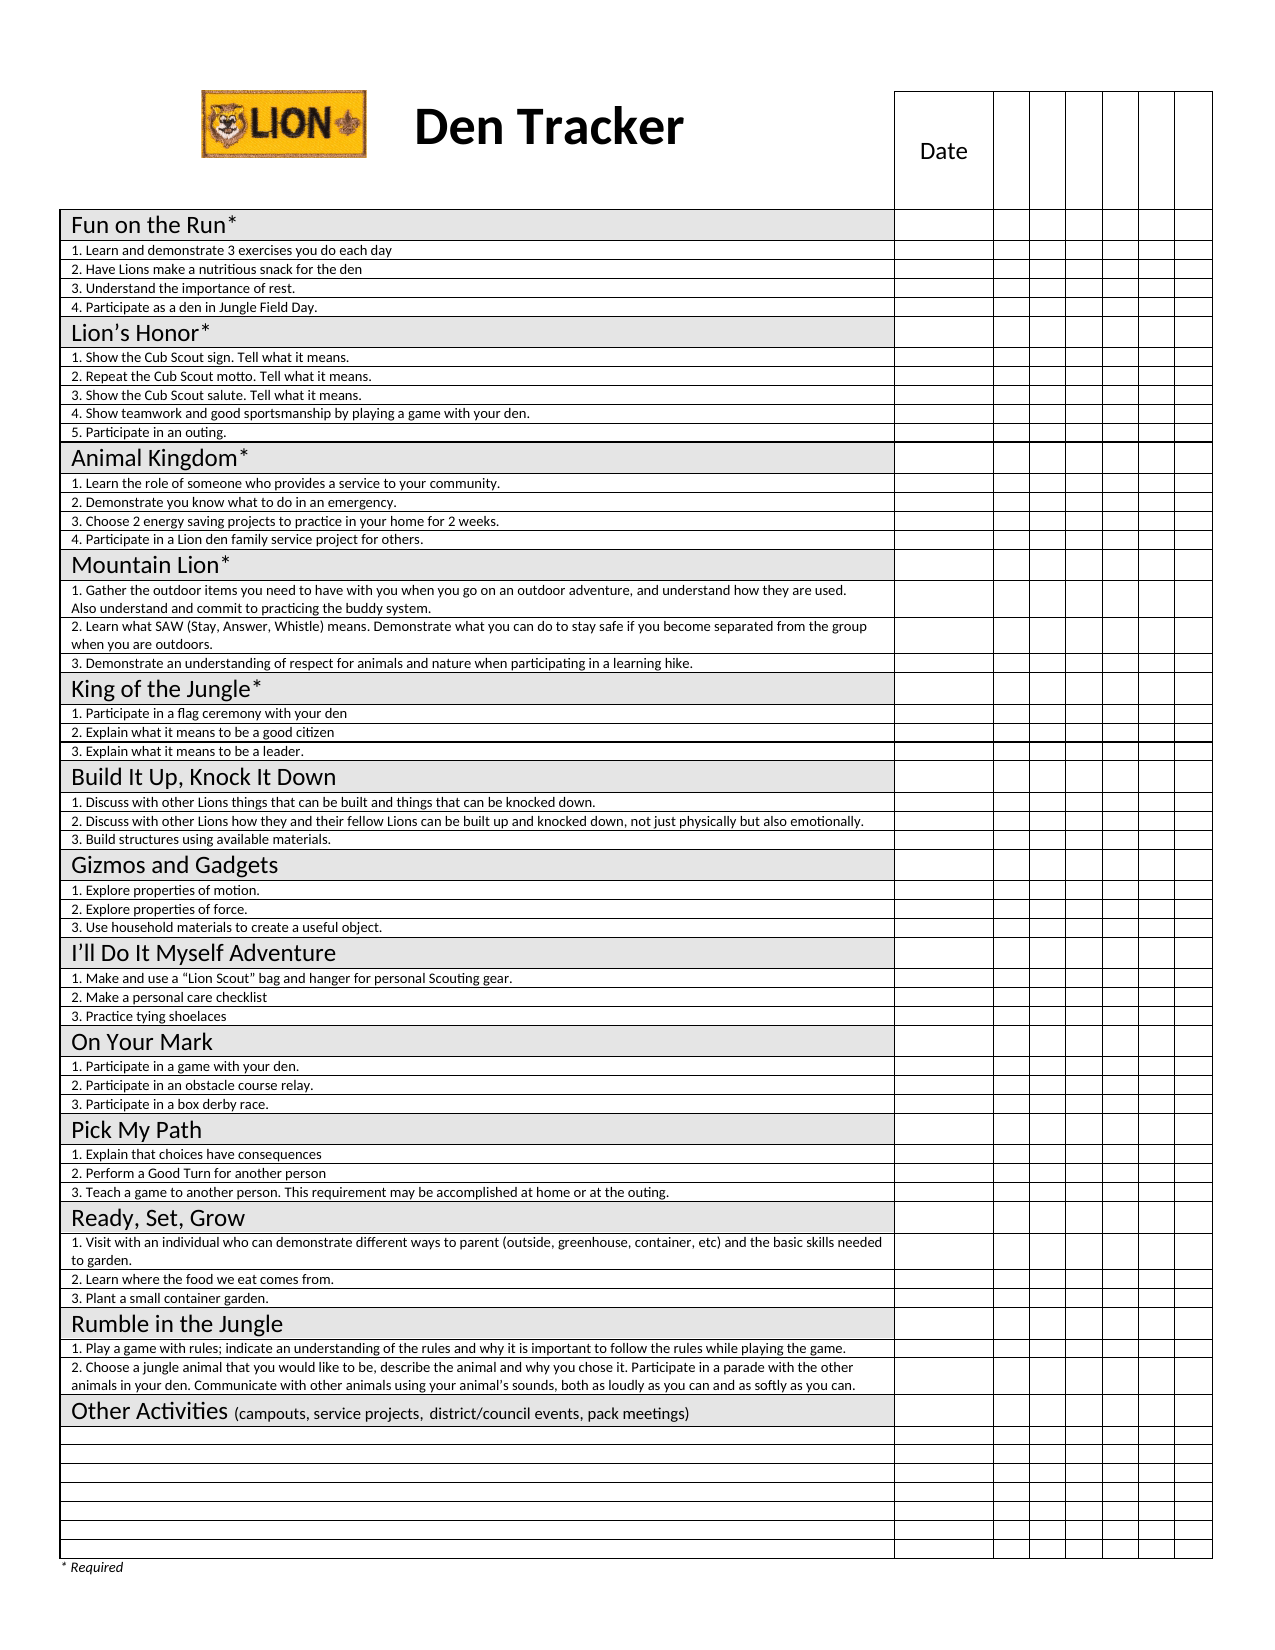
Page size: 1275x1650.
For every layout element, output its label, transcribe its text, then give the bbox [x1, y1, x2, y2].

table_cell [1175, 1057, 1212, 1075]
table_cell [895, 988, 993, 1006]
table_cell [1175, 793, 1212, 811]
table_cell [1139, 1540, 1174, 1557]
table_cell [1103, 654, 1138, 672]
table_cell [1139, 493, 1174, 511]
table_cell [994, 1076, 1029, 1094]
table_cell [1030, 1114, 1065, 1144]
table_cell [1066, 298, 1102, 316]
table_cell [1139, 1427, 1174, 1444]
table_cell Lion’s Honor* [61, 317, 894, 347]
table_cell [1103, 743, 1138, 760]
table_cell [895, 1445, 993, 1463]
table_cell [1103, 550, 1138, 580]
table_cell [1139, 919, 1174, 937]
table_cell [895, 850, 993, 880]
table_cell 2. Explore properties of force. [61, 900, 894, 918]
table_cell [1139, 1114, 1174, 1144]
table_cell [1175, 298, 1212, 316]
table_cell [1030, 531, 1065, 548]
table_cell [994, 493, 1029, 511]
table_cell [1175, 1340, 1212, 1357]
table_cell [1139, 988, 1174, 1006]
table_cell [1175, 550, 1212, 580]
table_cell [1066, 1427, 1102, 1444]
table_cell [1139, 1183, 1174, 1201]
table_cell [1066, 210, 1102, 240]
table_cell [1175, 1483, 1212, 1501]
table_cell [1175, 881, 1212, 899]
table_cell [1103, 1395, 1138, 1426]
table_cell [1030, 317, 1065, 347]
table_cell [895, 493, 993, 511]
table_cell [1103, 474, 1138, 492]
table_cell [994, 1114, 1029, 1144]
table_cell [1103, 938, 1138, 968]
table_cell [895, 581, 993, 617]
table_cell [1066, 474, 1102, 492]
table_cell [994, 1340, 1029, 1357]
table_cell [1030, 298, 1065, 316]
table_cell 5. Participate in an outing. [61, 424, 894, 441]
table_cell [1175, 531, 1212, 548]
table_cell [1030, 850, 1065, 880]
table_cell [994, 1521, 1029, 1539]
table_cell Fun on the Run* [61, 210, 894, 240]
table_cell [1066, 793, 1102, 811]
table_cell 1. Show the Cub Scout sign. Tell what it means. [61, 348, 894, 366]
table_cell [895, 1395, 993, 1426]
table_cell [1030, 1270, 1065, 1288]
table_cell [994, 761, 1029, 792]
table_cell [1139, 900, 1174, 918]
table_cell [895, 1358, 993, 1394]
table_cell [1139, 1521, 1174, 1539]
table_cell [1103, 443, 1138, 473]
table_cell [1030, 1427, 1065, 1444]
table_cell [1030, 1483, 1065, 1501]
table_cell [1030, 1183, 1065, 1201]
table_cell [994, 260, 1029, 278]
text * Required [60, 1558, 1215, 1576]
table_cell [1175, 512, 1212, 529]
table_cell [1030, 386, 1065, 404]
table_cell [1066, 367, 1102, 385]
table_cell [1103, 1445, 1138, 1463]
table_cell [1030, 919, 1065, 937]
table_cell [1175, 443, 1212, 473]
table_cell [1066, 724, 1102, 741]
table_cell [1030, 1540, 1065, 1557]
table_cell [1103, 1145, 1138, 1163]
table_cell [895, 1095, 993, 1113]
table_cell [1175, 1145, 1212, 1163]
table_cell [1175, 1445, 1212, 1463]
table_cell [1139, 210, 1174, 240]
table_cell [895, 1521, 993, 1539]
table_cell 1. Gather the outdoor items you need to have with you when you go on an outdoor adventure, and understand how they are used. Also understand and commit to practicing the buddy system. [61, 581, 894, 617]
table_cell [1066, 988, 1102, 1006]
table_header [1139, 92, 1174, 209]
table_cell [1030, 761, 1065, 792]
table_cell [1066, 850, 1102, 880]
table_cell [1103, 1340, 1138, 1357]
table_cell [895, 1183, 993, 1201]
table_cell [1030, 812, 1065, 829]
table_cell [1175, 1395, 1212, 1426]
table_cell [1139, 348, 1174, 366]
table_cell [1030, 1358, 1065, 1394]
table_cell [1175, 493, 1212, 511]
table_cell 2. Discuss with other Lions how they and their fellow Lions can be built up and knocked down, not just physically but also emotionally. [61, 812, 894, 829]
table_cell [1066, 1270, 1102, 1288]
table_cell [895, 298, 993, 316]
table_cell 1. Make and use a “Lion Scout” bag and hanger for personal Scouting gear. [61, 969, 894, 987]
table_cell [1139, 850, 1174, 880]
table_cell [994, 1540, 1029, 1557]
table_cell [994, 1164, 1029, 1182]
table_cell 3. Build structures using available materials. [61, 831, 894, 848]
table_cell 2. Choose a jungle animal that you would like to be, describe the animal and why you chose it. Participate in a parade with the other animals in your den. Communicate with other animals using your animal’s sounds, both as loudly as you can and as softly as you can. [61, 1358, 894, 1394]
table_header [994, 92, 1029, 209]
table_cell [895, 1340, 993, 1357]
table_cell [1139, 705, 1174, 723]
table_cell [1030, 1395, 1065, 1426]
table_cell [1030, 1026, 1065, 1056]
table_cell [994, 1183, 1029, 1201]
table_cell [895, 761, 993, 792]
table_cell [1175, 724, 1212, 741]
table_cell [1030, 1521, 1065, 1539]
table_cell [994, 743, 1029, 760]
table_cell [1066, 1502, 1102, 1520]
table_cell [994, 1308, 1029, 1338]
table_cell [1066, 260, 1102, 278]
table_cell [1139, 1202, 1174, 1232]
table_cell [1175, 705, 1212, 723]
table_cell [994, 386, 1029, 404]
table_cell [1103, 705, 1138, 723]
table_cell 2. Repeat the Cub Scout motto. Tell what it means. [61, 367, 894, 385]
table_cell [1139, 743, 1174, 760]
table_cell [1066, 241, 1102, 259]
table_cell [1066, 1540, 1102, 1557]
table_cell [1066, 493, 1102, 511]
table_cell On Your Mark [61, 1026, 894, 1056]
table_cell [1030, 512, 1065, 529]
table_cell [1103, 512, 1138, 529]
table_cell [1030, 550, 1065, 580]
table_cell [1066, 405, 1102, 423]
table_cell [1030, 724, 1065, 741]
table_cell [1139, 405, 1174, 423]
table_cell [1103, 1464, 1138, 1482]
table_cell [895, 210, 993, 240]
table_cell [1030, 474, 1065, 492]
table_cell [1175, 743, 1212, 760]
table_cell [1139, 1234, 1174, 1269]
table_cell [994, 279, 1029, 297]
table_cell [895, 743, 993, 760]
table_cell [1066, 512, 1102, 529]
table_cell [1103, 761, 1138, 792]
table_cell [1139, 1026, 1174, 1056]
table_header [1030, 92, 1065, 209]
table_cell [1030, 405, 1065, 423]
table_cell [1066, 761, 1102, 792]
table_cell [994, 1202, 1029, 1232]
table_cell [1030, 1234, 1065, 1269]
table_cell [1030, 279, 1065, 297]
table_cell [1103, 531, 1138, 548]
table_cell [994, 348, 1029, 366]
table_cell [1175, 1502, 1212, 1520]
table_cell [1103, 1483, 1138, 1501]
table_cell [1066, 581, 1102, 617]
table_cell [1139, 1445, 1174, 1463]
table_cell [1175, 1308, 1212, 1338]
table_cell [1066, 1183, 1102, 1201]
table_cell [994, 1502, 1029, 1520]
table_cell 4. Participate in a Lion den family service project for others. [61, 531, 894, 548]
table_cell [1139, 831, 1174, 848]
table_cell [994, 474, 1029, 492]
table_cell [895, 1464, 993, 1482]
table_cell [1030, 1308, 1065, 1338]
table_cell [895, 881, 993, 899]
table_cell [1066, 831, 1102, 848]
table_cell [1030, 1145, 1065, 1163]
table_cell [994, 1026, 1029, 1056]
table_cell [1030, 988, 1065, 1006]
table_cell [1066, 1340, 1102, 1357]
table_header [1066, 92, 1102, 209]
table_cell [1103, 793, 1138, 811]
table_cell [895, 1164, 993, 1182]
table_cell [1030, 1076, 1065, 1094]
table_cell [1066, 1234, 1102, 1269]
table_cell [1175, 405, 1212, 423]
table_cell [1030, 443, 1065, 473]
table_cell [1139, 812, 1174, 829]
table_cell [1030, 1289, 1065, 1307]
table_cell [1103, 673, 1138, 704]
table_cell [994, 724, 1029, 741]
table_cell [1139, 618, 1174, 653]
table_cell [1066, 1114, 1102, 1144]
table_cell [994, 1289, 1029, 1307]
table_cell [1139, 581, 1174, 617]
table_cell [994, 881, 1029, 899]
table_cell [1139, 317, 1174, 347]
table_cell [1139, 386, 1174, 404]
table_cell [1139, 367, 1174, 385]
table_cell [1066, 317, 1102, 347]
table_cell [994, 1427, 1029, 1444]
table_cell [1066, 743, 1102, 760]
table_header Den Tracker [60, 91, 894, 209]
table_cell [1030, 673, 1065, 704]
table_cell [1103, 900, 1138, 918]
table_cell [1103, 1202, 1138, 1232]
table_cell [1175, 919, 1212, 937]
table_cell [1175, 654, 1212, 672]
table_cell [895, 1289, 993, 1307]
table_cell 3. Choose 2 energy saving projects to practice in your home for 2 weeks. [61, 512, 894, 529]
table_cell [1066, 1057, 1102, 1075]
table_cell [1066, 1521, 1102, 1539]
table_cell Gizmos and Gadgets [61, 850, 894, 880]
table_cell [1175, 1095, 1212, 1113]
table_cell [1139, 673, 1174, 704]
table_cell [1066, 618, 1102, 653]
table_cell [1066, 1076, 1102, 1094]
table_cell [895, 1540, 993, 1557]
table_cell 3. Explain what it means to be a leader. [61, 743, 894, 760]
table_cell [1103, 581, 1138, 617]
table_cell [1030, 1202, 1065, 1232]
table_cell [994, 1270, 1029, 1288]
table_cell [1103, 386, 1138, 404]
table_cell [1139, 654, 1174, 672]
table_cell [994, 531, 1029, 548]
table_cell [1030, 1502, 1065, 1520]
table_cell [994, 1464, 1029, 1482]
table_cell [1030, 654, 1065, 672]
table_cell [994, 512, 1029, 529]
table_cell [994, 298, 1029, 316]
table_cell [994, 1395, 1029, 1426]
table_cell 3. Teach a game to another person. This requirement may be accomplished at home or at the outing. [61, 1183, 894, 1201]
table_cell [61, 1483, 894, 1501]
table_cell [61, 1540, 894, 1557]
table_cell [1066, 969, 1102, 987]
table_cell [994, 367, 1029, 385]
table_cell [994, 581, 1029, 617]
table_cell [1139, 1270, 1174, 1288]
table_cell 3. Use household materials to create a useful object. [61, 919, 894, 937]
table_cell [895, 1483, 993, 1501]
table_cell 3. Participate in a box derby race. [61, 1095, 894, 1113]
table_cell [895, 919, 993, 937]
table_cell [1175, 367, 1212, 385]
table_cell [994, 1445, 1029, 1463]
table_cell [1175, 1540, 1212, 1557]
table_cell [1030, 1340, 1065, 1357]
table_cell [1066, 673, 1102, 704]
table_cell [895, 1026, 993, 1056]
table_cell Other Activities (campouts, service projects, district/council events, pack meetings) [61, 1395, 894, 1426]
table_cell [994, 317, 1029, 347]
table_cell 2. Have Lions make a nutritious snack for the den [61, 260, 894, 278]
table_cell [1175, 618, 1212, 653]
table_cell [1139, 1502, 1174, 1520]
table_cell [1139, 1057, 1174, 1075]
table_cell [1139, 1095, 1174, 1113]
table_cell [1030, 743, 1065, 760]
table_cell [1066, 1464, 1102, 1482]
table_cell 2. Participate in an obstacle course relay. [61, 1076, 894, 1094]
table_cell [1175, 260, 1212, 278]
table_cell 3. Plant a small container garden. [61, 1289, 894, 1307]
table_cell [1066, 348, 1102, 366]
table_cell [1066, 443, 1102, 473]
table_cell [994, 793, 1029, 811]
table_cell [1066, 1202, 1102, 1232]
table_cell [1103, 241, 1138, 259]
table_cell [1030, 1464, 1065, 1482]
table_cell [1103, 1308, 1138, 1338]
table_cell [994, 1007, 1029, 1025]
table_cell [1175, 1076, 1212, 1094]
table_cell [1139, 1358, 1174, 1394]
table_cell 2. Explain what it means to be a good citizen [61, 724, 894, 741]
table_cell [994, 831, 1029, 848]
table_cell [895, 443, 993, 473]
table_cell [895, 260, 993, 278]
table_cell [1103, 988, 1138, 1006]
table_cell [1066, 279, 1102, 297]
table_cell [1030, 367, 1065, 385]
table_cell 2. Learn what SAW (Stay, Answer, Whistle) means. Demonstrate what you can do to stay safe if you become separated from the group when you are outdoors. [61, 618, 894, 653]
table_cell [1139, 279, 1174, 297]
table_cell [895, 705, 993, 723]
table_cell [1030, 618, 1065, 653]
table_cell [994, 1057, 1029, 1075]
table_cell [1103, 298, 1138, 316]
table_cell Rumble in the Jungle [61, 1308, 894, 1338]
table_cell [1139, 1145, 1174, 1163]
table_cell [61, 1464, 894, 1482]
table_cell [895, 673, 993, 704]
table_cell [1175, 938, 1212, 968]
table_cell [1103, 850, 1138, 880]
table_cell 1. Discuss with other Lions things that can be built and things that can be knocked down. [61, 793, 894, 811]
table_cell [1103, 1289, 1138, 1307]
table_cell [1103, 493, 1138, 511]
table_cell [895, 550, 993, 580]
table_cell [1066, 1095, 1102, 1113]
table_cell [1030, 793, 1065, 811]
table_cell [1175, 1427, 1212, 1444]
table_cell Mountain Lion* [61, 550, 894, 580]
table_cell [895, 1502, 993, 1520]
table_cell [1103, 1183, 1138, 1201]
table_cell [61, 1502, 894, 1520]
table_cell [1103, 969, 1138, 987]
table_cell [1139, 1340, 1174, 1357]
table_cell [1175, 317, 1212, 347]
table_cell [1175, 386, 1212, 404]
table_cell [994, 1095, 1029, 1113]
table_cell [1175, 279, 1212, 297]
table_cell [895, 812, 993, 829]
table_cell [1066, 386, 1102, 404]
table_cell 1. Participate in a game with your den. [61, 1057, 894, 1075]
table_cell [1175, 1183, 1212, 1201]
table_cell [895, 618, 993, 653]
table_cell [1066, 531, 1102, 548]
table_cell Ready, Set, Grow [61, 1202, 894, 1232]
table_cell [61, 1427, 894, 1444]
table_cell [895, 1270, 993, 1288]
table_cell King of the Jungle* [61, 673, 894, 704]
table_cell [1103, 812, 1138, 829]
table_cell [1103, 317, 1138, 347]
table_cell [895, 405, 993, 423]
table_cell [1139, 531, 1174, 548]
table_cell [1175, 969, 1212, 987]
table_cell [1139, 550, 1174, 580]
table_cell [895, 1427, 993, 1444]
table_cell [1030, 493, 1065, 511]
table_cell [1066, 1445, 1102, 1463]
table_cell [895, 1057, 993, 1075]
table_cell [1103, 1358, 1138, 1394]
table_cell [1175, 1358, 1212, 1394]
table_cell [1030, 1095, 1065, 1113]
table_cell [994, 988, 1029, 1006]
table_cell [1103, 1095, 1138, 1113]
table_cell [1103, 1502, 1138, 1520]
table_cell [1030, 260, 1065, 278]
table_cell [994, 900, 1029, 918]
table_cell [1139, 1007, 1174, 1025]
table_cell [1103, 618, 1138, 653]
table_cell [895, 1202, 993, 1232]
table_cell [1030, 424, 1065, 441]
table_cell 4. Participate as a den in Jungle Field Day. [61, 298, 894, 316]
table_cell [1030, 881, 1065, 899]
table_cell [1139, 241, 1174, 259]
table_cell [1175, 1007, 1212, 1025]
table_cell [895, 512, 993, 529]
table_cell [1103, 424, 1138, 441]
table_cell [1175, 831, 1212, 848]
table_cell [1175, 1270, 1212, 1288]
table_cell [1030, 705, 1065, 723]
table_cell [1066, 919, 1102, 937]
table_cell [994, 812, 1029, 829]
table_cell [1066, 1483, 1102, 1501]
table_cell [1103, 1114, 1138, 1144]
table_cell 2. Make a personal care checklist [61, 988, 894, 1006]
table_cell [994, 673, 1029, 704]
table_cell [1103, 367, 1138, 385]
table_cell [1030, 969, 1065, 987]
table_cell [895, 386, 993, 404]
table_cell [994, 969, 1029, 987]
table_cell [895, 938, 993, 968]
table_cell [994, 705, 1029, 723]
table_cell 2. Perform a Good Turn for another person [61, 1164, 894, 1182]
table_cell [1175, 1114, 1212, 1144]
table_header [1175, 92, 1212, 209]
table_cell [994, 1483, 1029, 1501]
table_cell 3. Understand the importance of rest. [61, 279, 894, 297]
table_cell [994, 241, 1029, 259]
table_cell [994, 1234, 1029, 1269]
table_cell [1139, 1464, 1174, 1482]
table_cell [895, 654, 993, 672]
table_cell [1175, 1026, 1212, 1056]
table_cell [994, 210, 1029, 240]
table_cell [1175, 1289, 1212, 1307]
table_cell 1. Explore properties of motion. [61, 881, 894, 899]
table_cell [1139, 424, 1174, 441]
table_cell [994, 424, 1029, 441]
table_cell [1139, 761, 1174, 792]
table_cell [1103, 1026, 1138, 1056]
table_cell [61, 1445, 894, 1463]
table_cell [1066, 550, 1102, 580]
table_cell [1175, 1202, 1212, 1232]
table_cell [994, 654, 1029, 672]
table_cell [1103, 1540, 1138, 1557]
table_cell [1103, 210, 1138, 240]
table_cell [895, 1234, 993, 1269]
table_cell [1030, 1007, 1065, 1025]
table_cell 3. Practice tying shoelaces [61, 1007, 894, 1025]
table_cell [994, 1358, 1029, 1394]
table_cell [1103, 279, 1138, 297]
table_cell [895, 1308, 993, 1338]
table_cell [994, 443, 1029, 473]
table_cell [1175, 850, 1212, 880]
table_cell [1066, 1164, 1102, 1182]
table_cell [1139, 793, 1174, 811]
table_cell [1139, 474, 1174, 492]
table_cell [1175, 1234, 1212, 1269]
table_cell [1066, 424, 1102, 441]
table_cell Animal Kingdom* [61, 443, 894, 473]
table_cell [1103, 1521, 1138, 1539]
table_cell [1103, 1057, 1138, 1075]
table_cell [1175, 988, 1212, 1006]
table_cell [61, 1521, 894, 1539]
table_cell [1175, 424, 1212, 441]
table_cell [1103, 1270, 1138, 1288]
table_cell [1139, 1289, 1174, 1307]
table_cell [994, 938, 1029, 968]
table_cell [1030, 581, 1065, 617]
table_cell 1. Participate in a flag ceremony with your den [61, 705, 894, 723]
table_cell [1175, 241, 1212, 259]
table_cell [1103, 831, 1138, 848]
table_cell [1175, 1164, 1212, 1182]
table_cell [1103, 1076, 1138, 1094]
table_cell [1139, 1483, 1174, 1501]
table_cell [1030, 348, 1065, 366]
table_cell [1066, 1026, 1102, 1056]
table_cell [1103, 881, 1138, 899]
table_cell [1139, 969, 1174, 987]
table_cell [1139, 443, 1174, 473]
table_cell [1175, 348, 1212, 366]
table_cell [1066, 881, 1102, 899]
table_cell [1139, 298, 1174, 316]
table_cell [1066, 1358, 1102, 1394]
table_cell [895, 279, 993, 297]
table_cell [994, 550, 1029, 580]
table_cell [1175, 1521, 1212, 1539]
picture [201, 90, 367, 158]
table_cell [1066, 1145, 1102, 1163]
table_cell [895, 1145, 993, 1163]
table_header Date [895, 92, 993, 209]
table_cell Build It Up, Knock It Down [61, 761, 894, 792]
table_cell 2. Demonstrate you know what to do in an emergency. [61, 493, 894, 511]
table_cell [895, 900, 993, 918]
table_cell [895, 241, 993, 259]
table_cell [895, 831, 993, 848]
table_cell [895, 424, 993, 441]
table_cell [1103, 405, 1138, 423]
table_cell [1030, 1057, 1065, 1075]
table_cell [895, 474, 993, 492]
table_cell [994, 618, 1029, 653]
table_cell [1175, 900, 1212, 918]
table_cell [895, 367, 993, 385]
table_cell [1030, 1164, 1065, 1182]
table_cell [1066, 1289, 1102, 1307]
table_cell 4. Show teamwork and good sportsmanship by playing a game with your den. [61, 405, 894, 423]
table_cell [1066, 654, 1102, 672]
table_cell [1066, 1007, 1102, 1025]
table_cell [1066, 812, 1102, 829]
table_header [1103, 92, 1138, 209]
table_cell [994, 850, 1029, 880]
table_cell [1139, 1164, 1174, 1182]
table_cell [1175, 581, 1212, 617]
table_cell Pick My Path [61, 1114, 894, 1144]
table_cell [1175, 673, 1212, 704]
table_cell [1066, 938, 1102, 968]
table_cell [1175, 210, 1212, 240]
table_cell [895, 1114, 993, 1144]
table_cell [895, 531, 993, 548]
table_cell [1175, 761, 1212, 792]
table_cell [1175, 812, 1212, 829]
table_cell [1103, 1164, 1138, 1182]
table_cell 1. Play a game with rules; indicate an understanding of the rules and why it is important to follow the rules while playing the game. [61, 1340, 894, 1357]
table_cell 2. Learn where the food we eat comes from. [61, 1270, 894, 1288]
table_cell [1030, 1445, 1065, 1463]
table_cell 3. Demonstrate an understanding of respect for animals and nature when participating in a learning hike. [61, 654, 894, 672]
table_cell [895, 317, 993, 347]
table_cell [1030, 210, 1065, 240]
table_cell [1066, 1395, 1102, 1426]
table_cell 1. Explain that choices have consequences [61, 1145, 894, 1163]
table_cell [1066, 1308, 1102, 1338]
table_cell [895, 348, 993, 366]
table_cell [994, 1145, 1029, 1163]
table_cell [1030, 938, 1065, 968]
table_cell [1030, 241, 1065, 259]
table_cell [895, 793, 993, 811]
table_cell [1103, 1427, 1138, 1444]
table_cell [994, 919, 1029, 937]
table_cell [1139, 938, 1174, 968]
table_cell [1175, 474, 1212, 492]
table_cell [1139, 1076, 1174, 1094]
table_cell [994, 405, 1029, 423]
table_cell 1. Visit with an individual who can demonstrate different ways to parent (outside, greenhouse, container, etc) and the basic skills needed to garden. [61, 1234, 894, 1269]
table_cell [1103, 348, 1138, 366]
table_cell [1103, 919, 1138, 937]
table_cell [1139, 1308, 1174, 1338]
table_cell 3. Show the Cub Scout salute. Tell what it means. [61, 386, 894, 404]
table_cell [895, 1076, 993, 1094]
table_cell 1. Learn the role of someone who provides a service to your community. [61, 474, 894, 492]
table_cell 1. Learn and demonstrate 3 exercises you do each day [61, 241, 894, 259]
table_cell [1103, 260, 1138, 278]
table_cell [1030, 900, 1065, 918]
table_cell [1139, 1395, 1174, 1426]
table_cell [1139, 260, 1174, 278]
table_cell [1066, 900, 1102, 918]
table_cell I’ll Do It Myself Adventure [61, 938, 894, 968]
table_cell [895, 724, 993, 741]
table_cell [1103, 1234, 1138, 1269]
table_cell [1030, 831, 1065, 848]
table_cell [1139, 512, 1174, 529]
table_cell [1139, 881, 1174, 899]
table_cell [895, 1007, 993, 1025]
table_cell [1175, 1464, 1212, 1482]
table_cell [1066, 705, 1102, 723]
table_cell [895, 969, 993, 987]
table_cell [1103, 724, 1138, 741]
table_cell [1139, 724, 1174, 741]
table_cell [1103, 1007, 1138, 1025]
